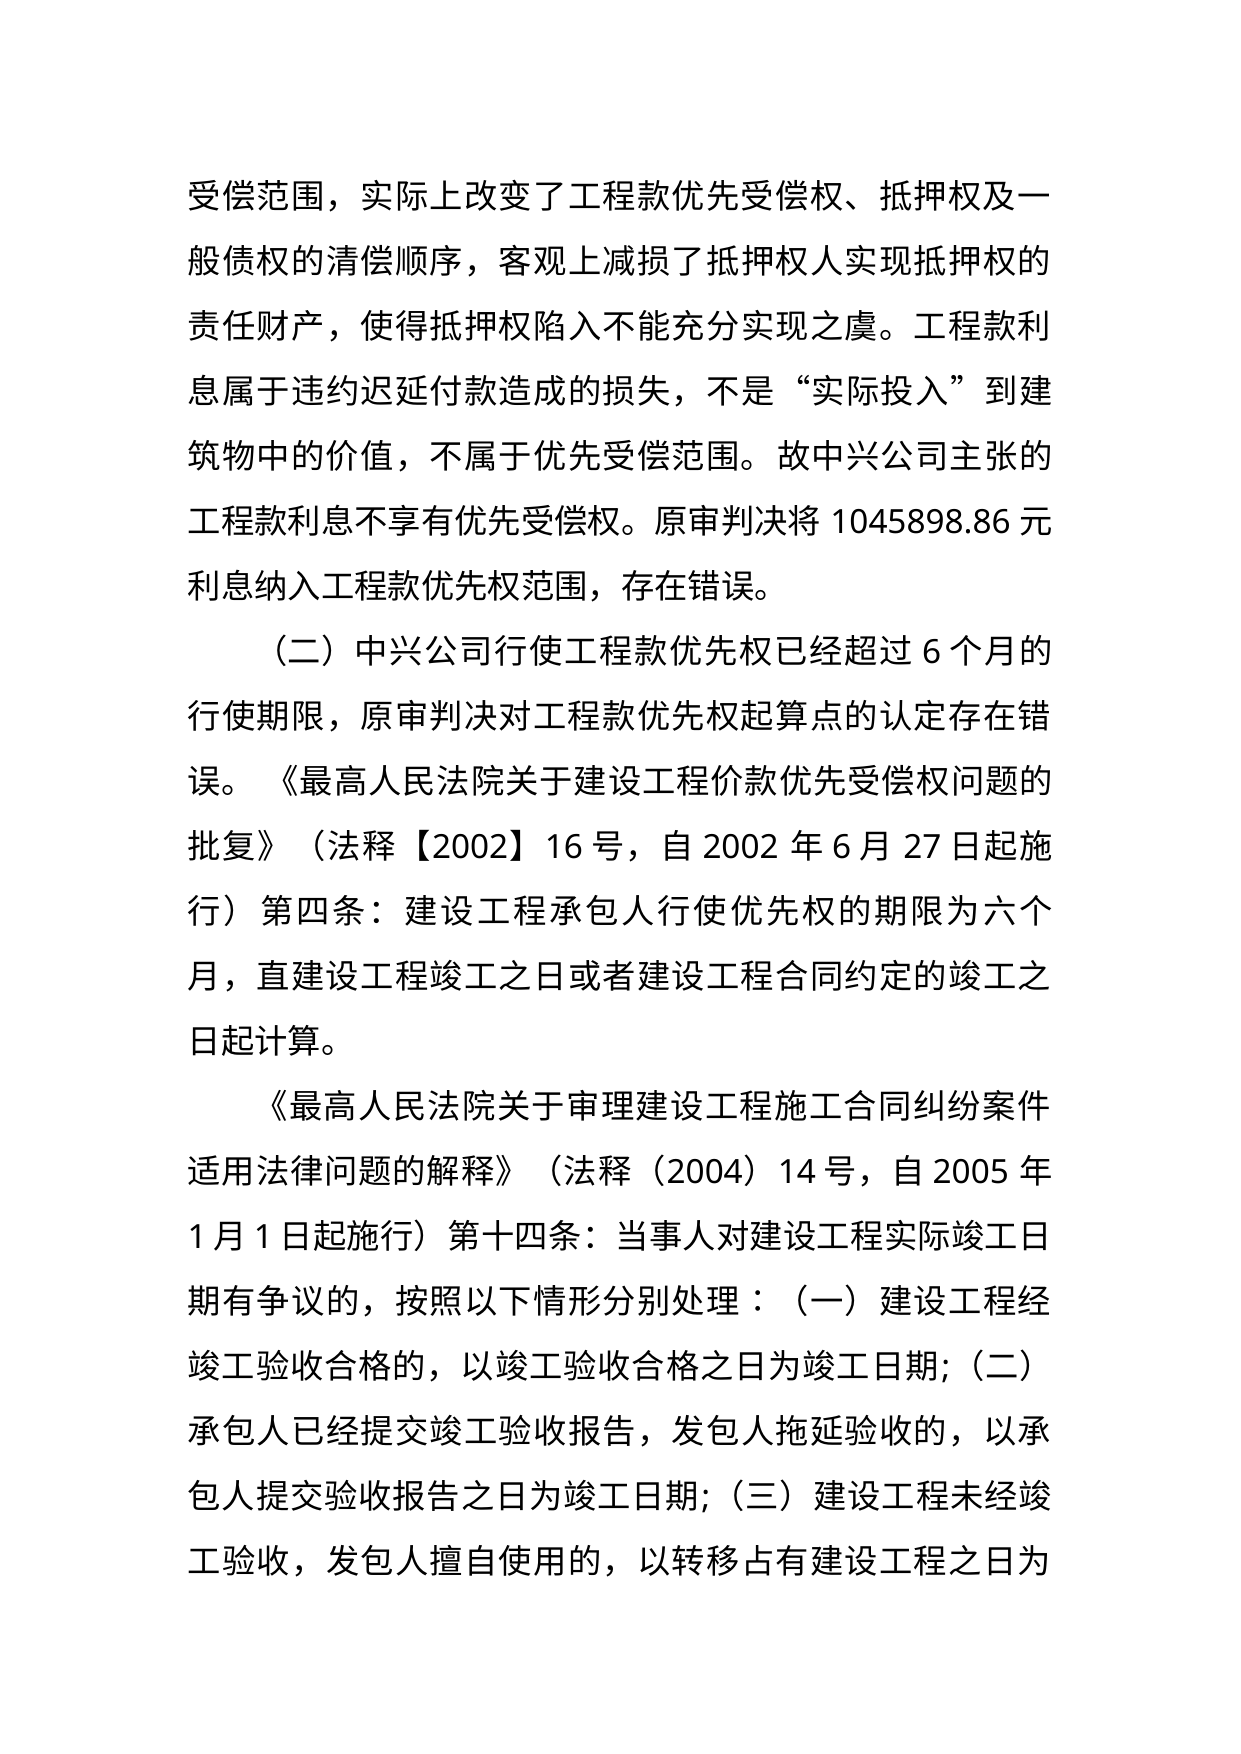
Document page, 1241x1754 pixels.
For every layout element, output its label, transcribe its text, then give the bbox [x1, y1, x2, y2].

list 中兴公司行使工程款优先权已经超过6个月的行使期限，原审判决对工程款优先权起算点的认定存在错误。 《最高人民法院关于建设工程价款优先受偿权问题的批复》（法释【2002】16号，自2002 年6月 27日起施行）第四条：建设工程承包人行使优先权的期限为六个月，直建设工程竣工之日或者建设工程合同约定的竣工之日起计算。 [187, 617, 1053, 1072]
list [187, 162, 1053, 617]
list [187, 1072, 1053, 1592]
